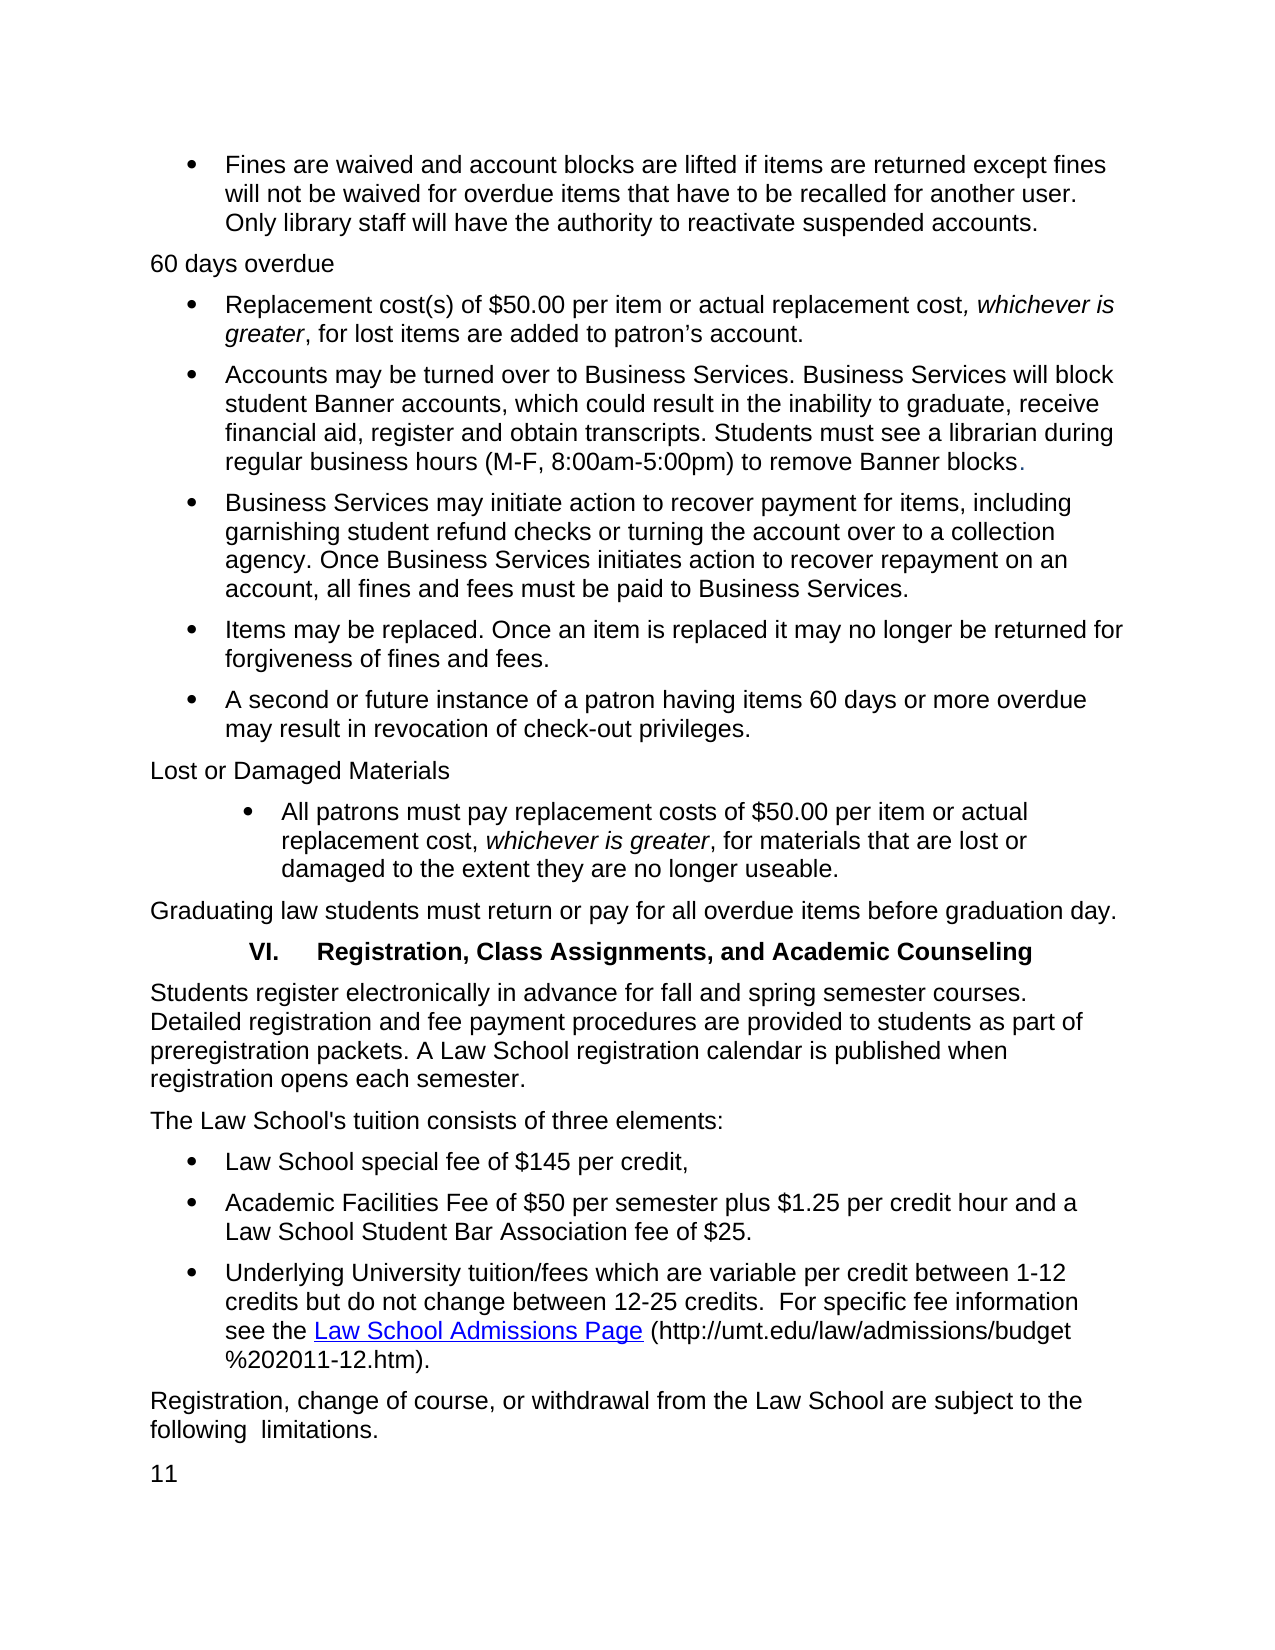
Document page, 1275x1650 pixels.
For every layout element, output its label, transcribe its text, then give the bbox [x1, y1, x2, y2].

text Graduating law students must return or pay for all overdue items before graduation day. [150, 896, 1125, 924]
subtitle Lost or Damaged Materials [150, 756, 1125, 784]
list Academic Facilities Fee of $50 per semester plus $1.25 per credit hour and a Law School Student Bar Association fee of $25. [187, 1188, 1125, 1246]
list Replacement cost(s) of $50.00 per item or actual replacement cost, whichever is greater, for lost items are added to patron’s account. [187, 290, 1125, 348]
list Underlying University tuition/fees which are variable per credit between 1-12 credits but do not change between 12-25 credits. For specific fee information see the Law School Admissions Page (http://umt.edu/law/admissions/budget%202011-12.htm). [187, 1258, 1125, 1373]
text Students register electronically in advance for fall and spring semester courses. Detailed registration and fee payment procedures are provided to students as part of preregistration packets. A Law School registration calendar is published when registration opens each semester. [150, 978, 1125, 1093]
list Business Services may initiate action to recover payment for items, including garnishing student refund checks or turning the account over to a collection agency. Once Business Services initiates action to recover repayment on an account, all fines and fees must be paid to Business Services. [187, 488, 1125, 603]
text The Law School's tuition consists of three elements: [150, 1106, 1125, 1134]
text Registration, change of course, or withdrawal from the Law School are subject to the following limitations. [150, 1386, 1125, 1443]
list Accounts may be turned over to Business Services. Business Services will block student Banner accounts, which could result in the inability to graduate, receive financial aid, register and obtain transcripts. Students must see a librarian during regular business hours (M-F, 8:00am-5:00pm) to remove Banner blocks. [187, 360, 1125, 475]
subtitle Registration, Class Assignments, and Academic Counseling [187, 937, 1125, 966]
list Items may be replaced. Once an item is replaced it may no longer be returned for forgiveness of fines and fees. [187, 615, 1125, 673]
subtitle 60 days overdue [150, 249, 1125, 278]
list A second or future instance of a patron having items 60 days or more overdue may result in revocation of check-out privileges. [187, 686, 1125, 743]
list Fines are waived and account blocks are lifted if items are returned except fines will not be waived for overdue items that have to be recalled for another user. Only library staff will have the authority to reactivate suspended accounts. [187, 150, 1125, 236]
list Law School special fee of $145 per credit, [187, 1147, 1125, 1176]
list All patrons must pay replacement costs of $50.00 per item or actual replacement cost, whichever is greater, for materials that are lost or damaged to the extent they are no longer useable. [244, 797, 1125, 883]
